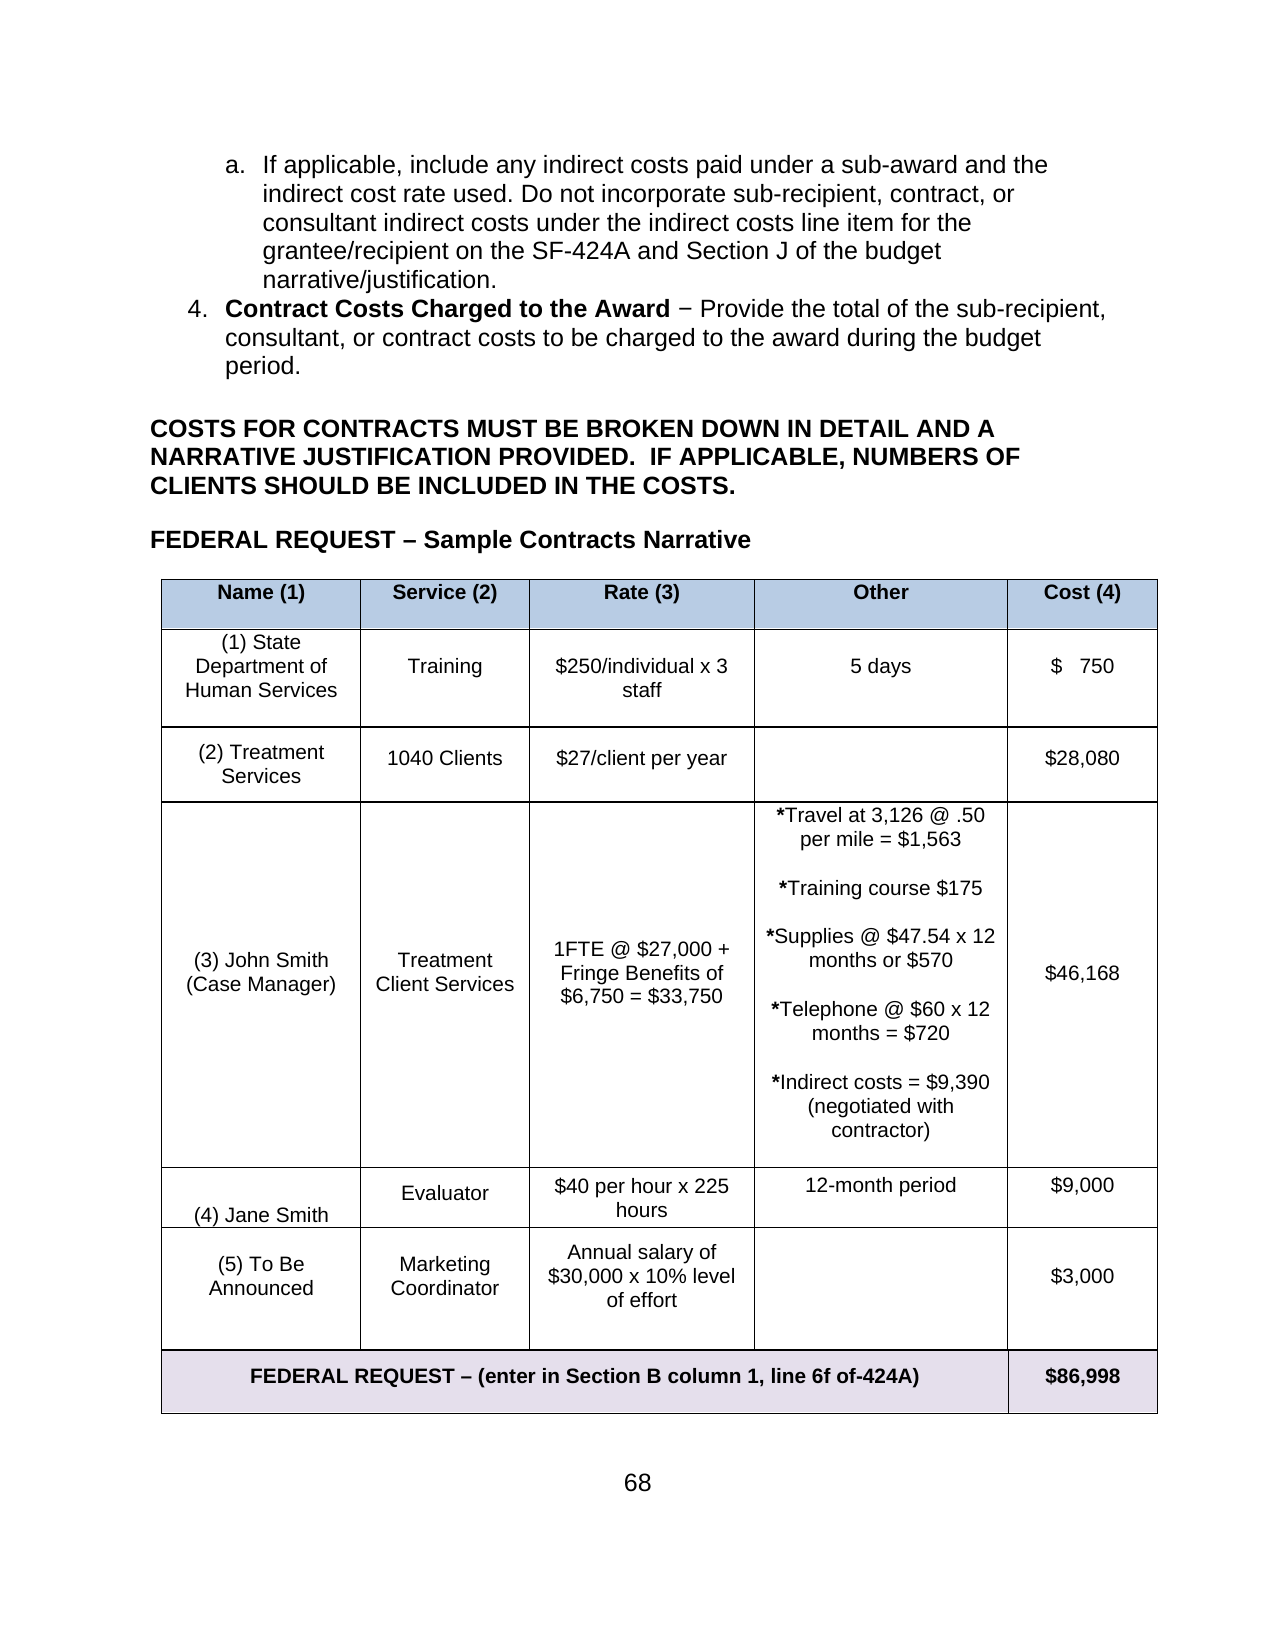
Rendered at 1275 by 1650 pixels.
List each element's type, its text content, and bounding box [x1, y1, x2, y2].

table_cell (2) Treatment Services [162, 728, 360, 801]
table_cell (4) Jane Smith [162, 1168, 360, 1227]
table_header FEDERAL REQUEST – (enter in Section B column 1, line 6f of-424A) [162, 1351, 1008, 1412]
table_header Cost (4) [1008, 580, 1157, 628]
table_cell 1040 Clients [361, 728, 529, 801]
table_cell Marketing Coordinator [361, 1228, 529, 1349]
table_cell $ 750 [1008, 630, 1157, 726]
table_cell $40 per hour x 225 hours [530, 1168, 754, 1227]
table_cell $9,000 [1008, 1168, 1157, 1227]
table_cell [755, 728, 1007, 801]
table_cell (3) John Smith (Case Manager) [162, 803, 360, 1167]
table_cell $3,000 [1008, 1228, 1157, 1349]
table_cell $28,080 [1008, 728, 1157, 801]
table_cell Annual salary of $30,000 x 10% level of effort [530, 1228, 754, 1349]
table_cell $27/client per year [530, 728, 754, 801]
list If applicable, include any indirect costs paid under a sub-award and the indirect cost rate used. Do not incorporate sub-recipient, contract, or consultant indirect costs under the indirect costs line item for the grantee/recipient on the SF-424A and Section J of the budget narrative/justification. [225, 150, 1125, 294]
table_cell (1) State Department of Human Services [162, 630, 360, 726]
table_header Rate (3) [530, 580, 754, 628]
table_header $86,998 [1009, 1351, 1157, 1412]
table_cell [755, 1228, 1007, 1349]
table_header Other [755, 580, 1007, 628]
table_cell *Travel at 3,126 @ .50 per mile = $1,563 *Training course $175 *Supplies @ $47.54 x 12 months or $570 *Telephone @ $60 x 12 months = $720 *Indirect costs = $9,390 (negotiated with contractor) [755, 803, 1007, 1167]
table_cell (5) To Be Announced [162, 1228, 360, 1349]
table_cell Training [361, 630, 529, 726]
table_cell 1FTE @ $27,000 + Fringe Benefits of $6,750 = $33,750 [530, 803, 754, 1167]
table_cell Evaluator [361, 1168, 529, 1227]
table_header Service (2) [361, 580, 529, 628]
table_cell $250/individual x 3 staff [530, 630, 754, 726]
table_cell Treatment Client Services [361, 803, 529, 1167]
table_header Name (1) [162, 580, 360, 628]
table_cell 5 days [755, 630, 1007, 726]
table_cell $46,168 [1008, 803, 1157, 1167]
text COSTS FOR CONTRACTS MUST BE BROKEN DOWN IN DETAIL AND A NARRATIVE JUSTIFICATION PROVIDED. IF APPLICABLE, NUMBERS OF CLIENTS SHOULD BE INCLUDED IN THE COSTS. [150, 413, 1125, 500]
list Contract Costs Charged to the Award − Provide the total of the sub-recipient, consultant, or contract costs to be charged to the award during the budget period. [187, 294, 1125, 380]
table_cell 12-month period [755, 1168, 1007, 1227]
text FEDERAL REQUEST – Sample Contracts Narrative [150, 525, 1125, 553]
